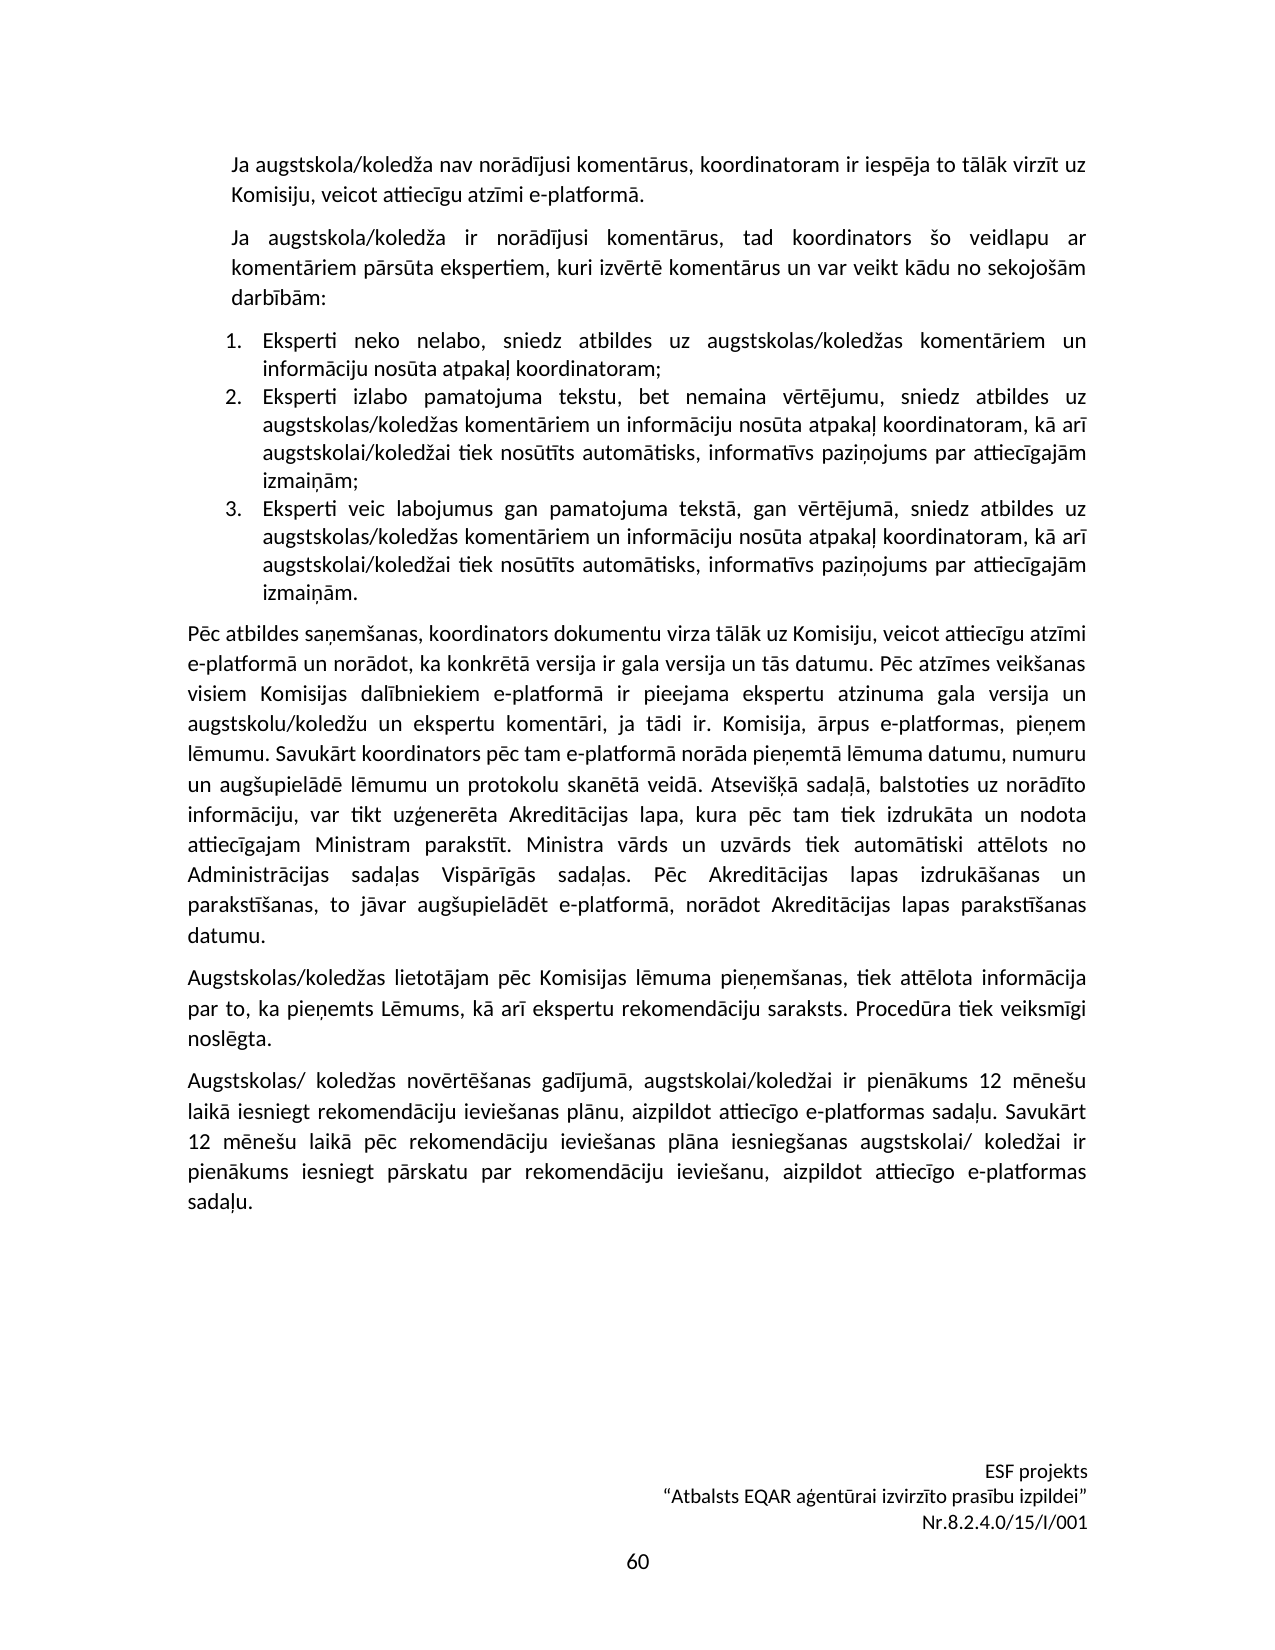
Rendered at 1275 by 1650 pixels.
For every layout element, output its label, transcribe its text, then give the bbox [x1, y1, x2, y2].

text Pēc atbildes saņemšanas, koordinators dokumentu virza tālāk uz Komisiju, veicot attiecīgu atzīmi e-platformā un norādot, ka konkrētā versija ir gala versija un tās datumu. Pēc atzīmes veikšanas visiem Komisijas dalībniekiem e-platformā ir pieejama ekspertu atzinuma gala versija un augstskolu/koledžu un ekspertu komentāri, ja tādi ir. Komisija, ārpus e-platformas, pieņem lēmumu. Savukārt koordinators pēc tam e-platformā norāda pieņemtā lēmuma datumu, numuru un augšupielādē lēmumu un protokolu skanētā veidā. Atsevišķā sadaļā, balstoties uz norādīto informāciju, var tikt uzģenerēta Akreditācijas lapa, kura pēc tam tiek izdrukāta un nodota attiecīgajam Ministram parakstīt. Ministra vārds un uzvārds tiek automātiski attēlots no Administrācijas sadaļas Vispārīgās sadaļas. Pēc Akreditācijas lapas izdrukāšanas un parakstīšanas, to jāvar augšupielādēt e-platformā, norādot Akreditācijas lapas parakstīšanas datumu. [187, 619, 1088, 949]
text Ja augstskola/koledža nav norādījusi komentārus, koordinatoram ir iespēja to tālāk virzīt uz Komisiju, veicot attiecīgu atzīmi e-platformā. [231, 150, 1088, 208]
list Eksperti veic labojumus gan pamatojuma tekstā, gan vērtējumā, sniedz atbildes uz augstskolas/koledžas komentāriem un informāciju nosūta atpakaļ koordinatoram, kā arī augstskolai/koledžai tiek nosūtīts automātisks, informatīvs paziņojums par attiecīgajām izmaiņām. [225, 494, 1088, 606]
text Ja augstskola/koledža ir norādījusi komentārus, tad koordinators šo veidlapu ar komentāriem pārsūta ekspertiem, kuri izvērtē komentārus un var veikt kādu no sekojošām darbībām: [231, 223, 1088, 311]
text Augstskolas/koledžas lietotājam pēc Komisijas lēmuma pieņemšanas, tiek attēlota informācija par to, ka pieņemts Lēmums, kā arī ekspertu rekomendāciju saraksts. Procedūra tiek veiksmīgi noslēgta. [187, 963, 1088, 1052]
text Augstskolas/ koledžas novērtēšanas gadījumā, augstskolai/koledžai ir pienākums 12 mēnešu laikā iesniegt rekomendāciju ieviešanas plānu, aizpildot attiecīgo e-platformas sadaļu. Savukārt 12 mēnešu laikā pēc rekomendāciju ieviešanas plāna iesniegšanas augstskolai/ koledžai ir pienākums iesniegt pārskatu par rekomendāciju ieviešanu, aizpildot attiecīgo e-platformas sadaļu. [187, 1067, 1088, 1216]
list Eksperti izlabo pamatojuma tekstu, bet nemaina vērtējumu, sniedz atbildes uz augstskolas/koledžas komentāriem un informāciju nosūta atpakaļ koordinatoram, kā arī augstskolai/koledžai tiek nosūtīts automātisks, informatīvs paziņojums par attiecīgajām izmaiņām; [225, 382, 1088, 494]
list Eksperti neko nelabo, sniedz atbildes uz augstskolas/koledžas komentāriem un informāciju nosūta atpakaļ koordinatoram; [225, 326, 1088, 382]
